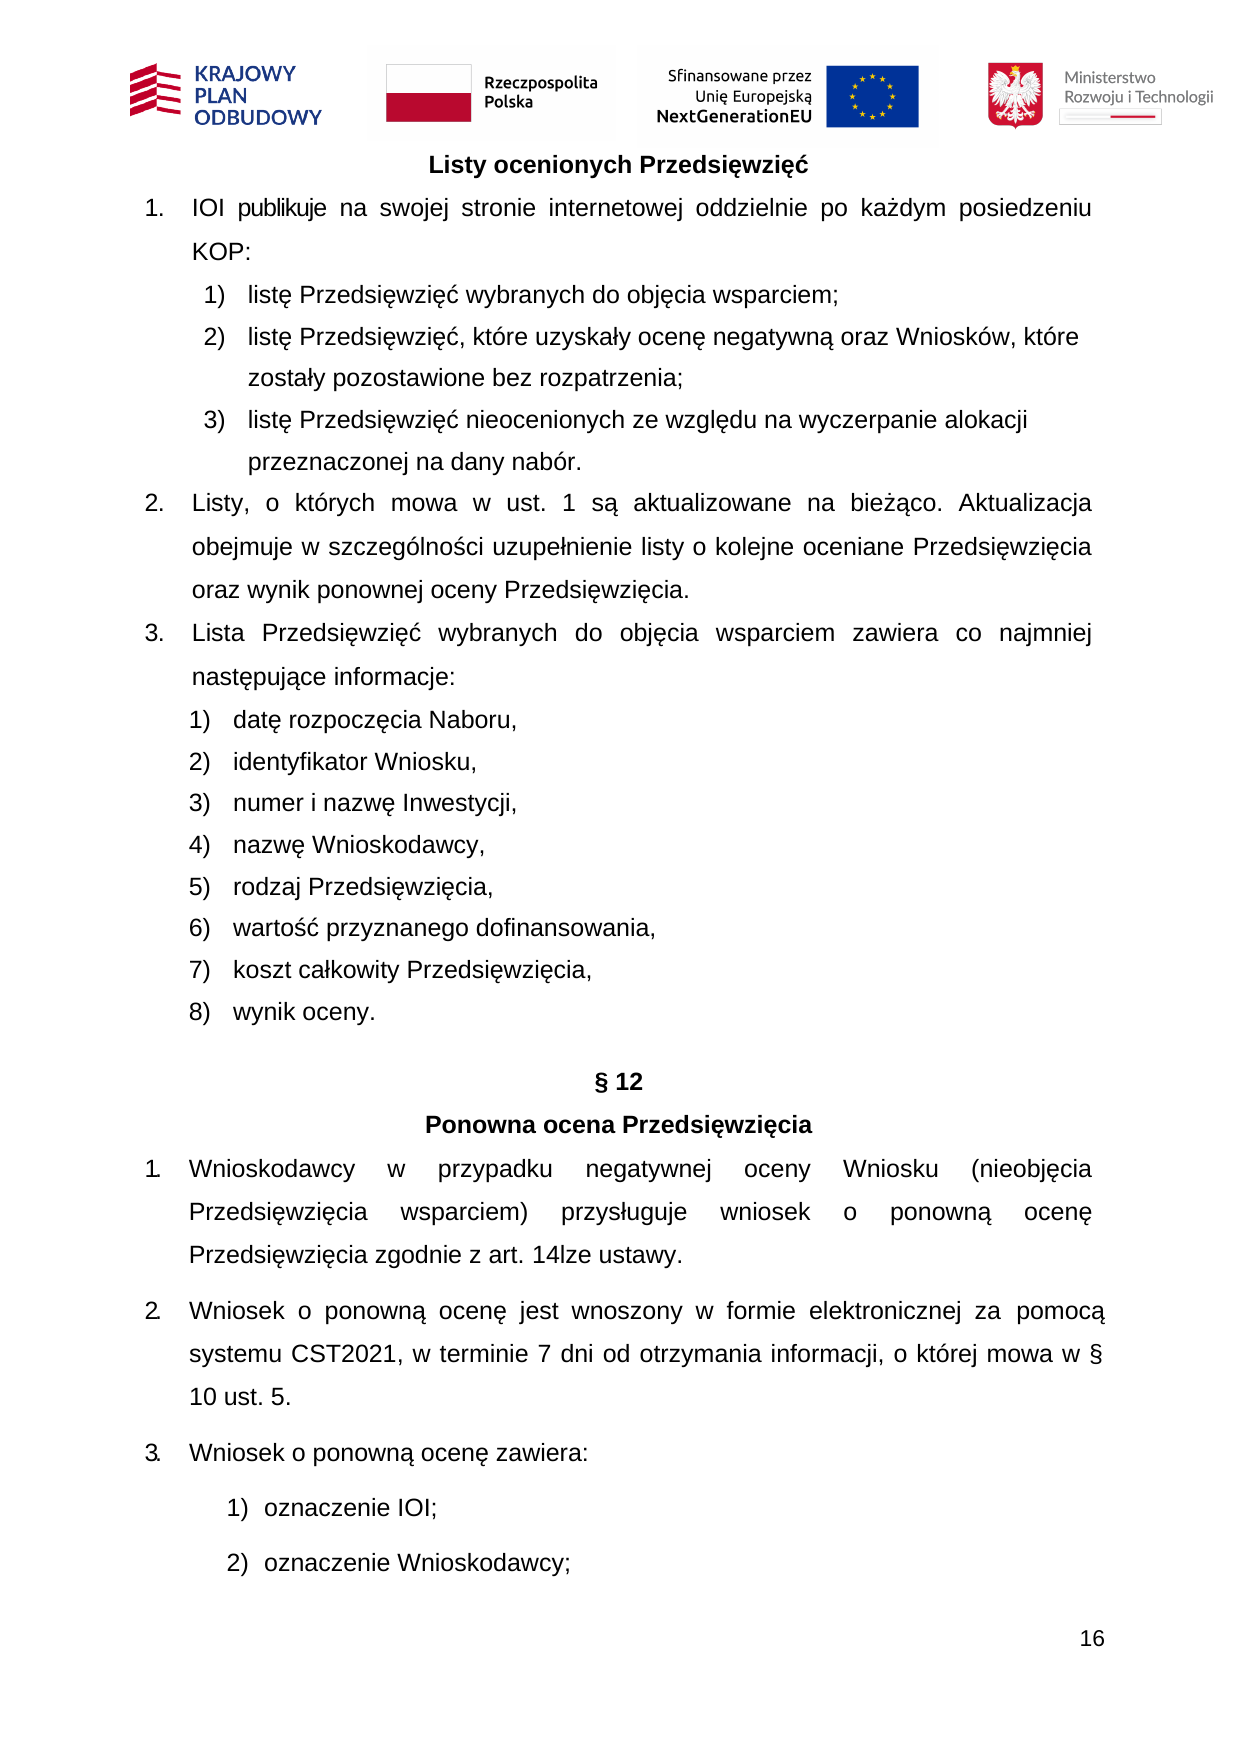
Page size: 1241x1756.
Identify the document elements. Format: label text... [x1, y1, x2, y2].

list koszt całkowity Przedsięwzięcia, [188, 955, 1092, 984]
list IOI publikuje na swojej stronie internetowej oddzielnie po każdym posiedzeniu KOP: [144, 193, 1093, 265]
subtitle § 12 [178, 1067, 1059, 1096]
list Listy, o których mowa w ust. 1 są aktualizowane na bieżąco. Aktualizacja obejmuje w szczególności uzupełnienie listy o kolejne oceniane Przedsięwzięcia oraz wynik ponownej oceny Przedsięwzięcia. [144, 488, 1093, 604]
list numer i nazwę Inwestycji, [188, 788, 1092, 817]
list listę Przedsięwzięć wybranych do objęcia wsparciem; [203, 280, 1092, 309]
list listę Przedsięwzięć, które uzyskały ocenę negatywną oraz Wniosków, które zostały pozostawione bez rozpatrzenia; [203, 322, 1092, 392]
list Wnioskodawcy w przypadku negatywnej oceny Wniosku (nieobjęcia Przedsięwzięcia wsparciem) przysługuje wniosek o ponowną ocenę Przedsięwzięcia zgodnie z art. 14lze ustawy. [144, 1154, 1093, 1269]
list Wniosek o ponowną ocenę jest wnoszony w formie elektronicznej za pomocą systemu CST2021, w terminie 7 dni od otrzymania informacji, o której mowa w § 10 ust. 5. [144, 1296, 1105, 1411]
picture [637, 45, 939, 148]
list rodzaj Przedsięwzięcia, [188, 872, 1092, 900]
list wynik oceny. [188, 997, 1092, 1025]
picture [962, 36, 1241, 156]
list wartość przyznanego dofinansowania, [188, 913, 1092, 942]
list listę Przedsięwzięć nieocenionych ze względu na wyczerpanie alokacji przeznaczonej na dany nabór. [203, 405, 1092, 475]
list oznaczenie IOI; [226, 1493, 1092, 1521]
picture [130, 63, 322, 125]
list Lista Przedsięwzięć wybranych do objęcia wsparciem zawiera co najmniej następujące informacje: [144, 618, 1093, 690]
list oznaczenie Wnioskodawcy; [226, 1548, 1092, 1576]
picture [367, 45, 616, 141]
list Wniosek o ponowną ocenę zawiera: [144, 1437, 1093, 1466]
subtitle Ponowna ocena Przedsięwzięcia [178, 1111, 1059, 1139]
subtitle Listy ocenionych Przedsięwzięć [178, 150, 1059, 179]
list nazwę Wnioskodawcy, [188, 830, 1092, 859]
list datę rozpoczęcia Naboru, [188, 705, 1092, 734]
list identyfikator Wniosku, [188, 747, 1092, 775]
